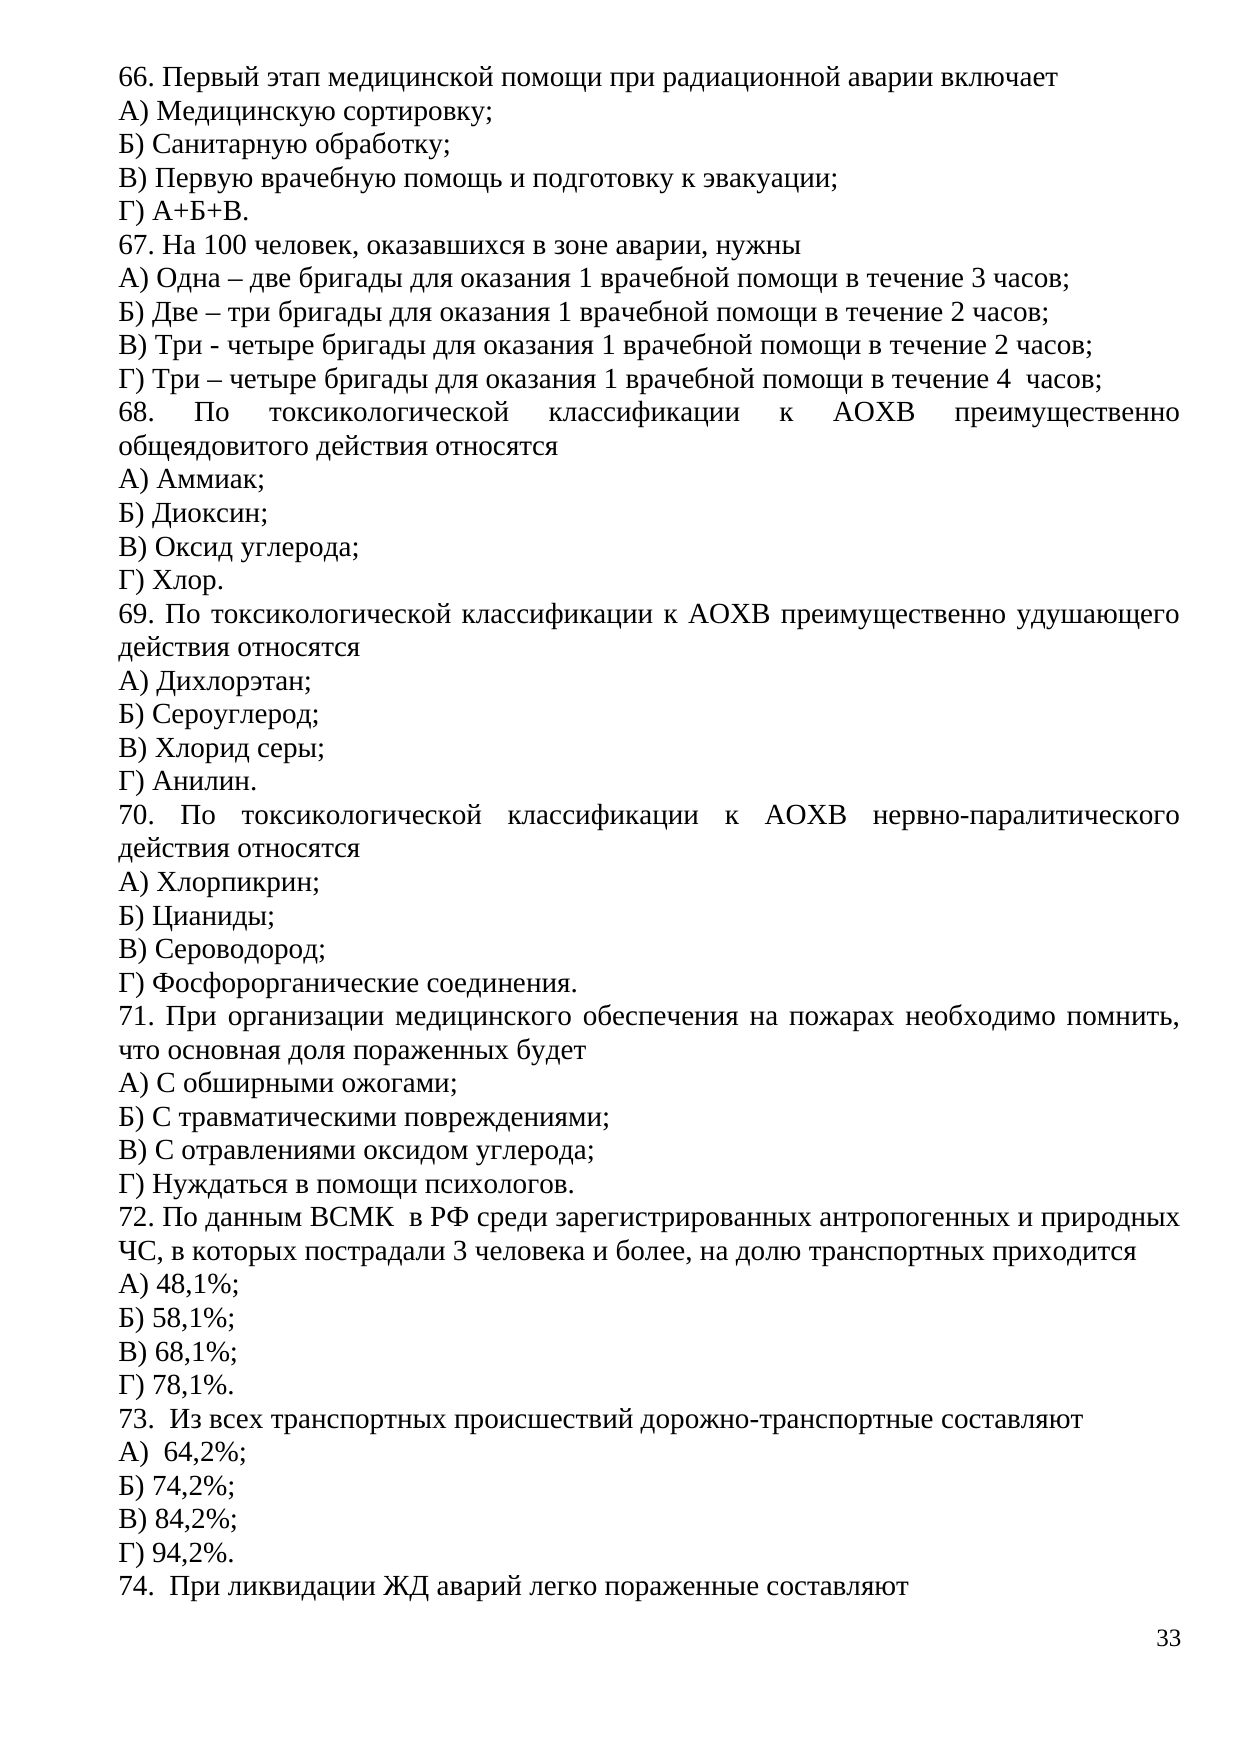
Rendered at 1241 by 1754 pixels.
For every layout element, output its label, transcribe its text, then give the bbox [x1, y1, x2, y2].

text Г) Нуждаться в помощи психологов. [118, 1166, 1181, 1199]
text Г) Анилин. [118, 763, 1181, 797]
text Б) Две – три бригады для оказания 1 врачебной помощи в течение 2 часов; [118, 294, 1181, 327]
text В) Три - четыре бригады для оказания 1 врачебной помощи в течение 2 часов; [118, 327, 1181, 361]
text Г) 78,1%. [118, 1367, 1181, 1401]
text А) С обширными ожогами; [118, 1065, 1181, 1099]
text В) Первую врачебную помощь и подготовку к эвакуации; [118, 160, 1181, 193]
text 69. По токсикологической классификации к АОХВ преимущественно удушающего действия относятся [118, 596, 1181, 663]
text 72. По данным ВСМК в РФ среди зарегистрированных антропогенных и природных ЧС, в которых пострадали 3 человека и более, на долю транспортных приходится [118, 1199, 1181, 1267]
text 66. Первый этап медицинской помощи при радиационной аварии включает [118, 59, 1181, 93]
text 67. На 100 человек, оказавшихся в зоне аварии, нужны [118, 227, 1181, 260]
text А) 48,1%; [118, 1267, 1181, 1300]
text 71. При организации медицинского обеспечения на пожарах необходимо помнить, что основная доля пораженных будет [118, 998, 1181, 1065]
text В) Сероводород; [118, 931, 1181, 965]
text Б) Цианиды; [118, 898, 1181, 931]
text А) Дихлорэтан; [118, 663, 1181, 696]
text Г) А+Б+В. [118, 193, 1181, 227]
text Б) Диоксин; [118, 495, 1181, 529]
text Г) Хлор. [118, 562, 1181, 596]
text В) 84,2%; [118, 1501, 1181, 1535]
text Г) Три – четыре бригады для оказания 1 врачебной помощи в течение 4 часов; [118, 361, 1181, 394]
text А) Медицинскую сортировку; [118, 93, 1181, 126]
text Г) Фосфорорганические соединения. [118, 965, 1181, 998]
text А) 64,2%; [118, 1434, 1181, 1468]
text В) 68,1%; [118, 1334, 1181, 1367]
text 68. По токсикологической классификации к АОХВ преимущественно общеядовитого действия относятся [118, 394, 1181, 462]
text Б) Санитарную обработку; [118, 126, 1181, 160]
text В) С отравлениями оксидом углерода; [118, 1132, 1181, 1166]
text 74. При ликвидации ЖД аварий легко пораженные составляют [118, 1568, 1181, 1602]
text В) Хлорид серы; [118, 730, 1181, 763]
text А) Одна – две бригады для оказания 1 врачебной помощи в течение 3 часов; [118, 260, 1181, 294]
text Б) Сероуглерод; [118, 696, 1181, 730]
text 73. Из всех транспортных происшествий дорожно-транспортные составляют [118, 1401, 1181, 1434]
text Г) 94,2%. [118, 1535, 1181, 1568]
text А) Аммиак; [118, 462, 1181, 495]
text 70. По токсикологической классификации к АОХВ нервно-паралитического действия относятся [118, 797, 1181, 864]
text А) Хлорпикрин; [118, 864, 1181, 898]
text Б) С травматическими повреждениями; [118, 1099, 1181, 1132]
text Б) 74,2%; [118, 1468, 1181, 1501]
text Б) 58,1%; [118, 1300, 1181, 1334]
text В) Оксид углерода; [118, 529, 1181, 562]
